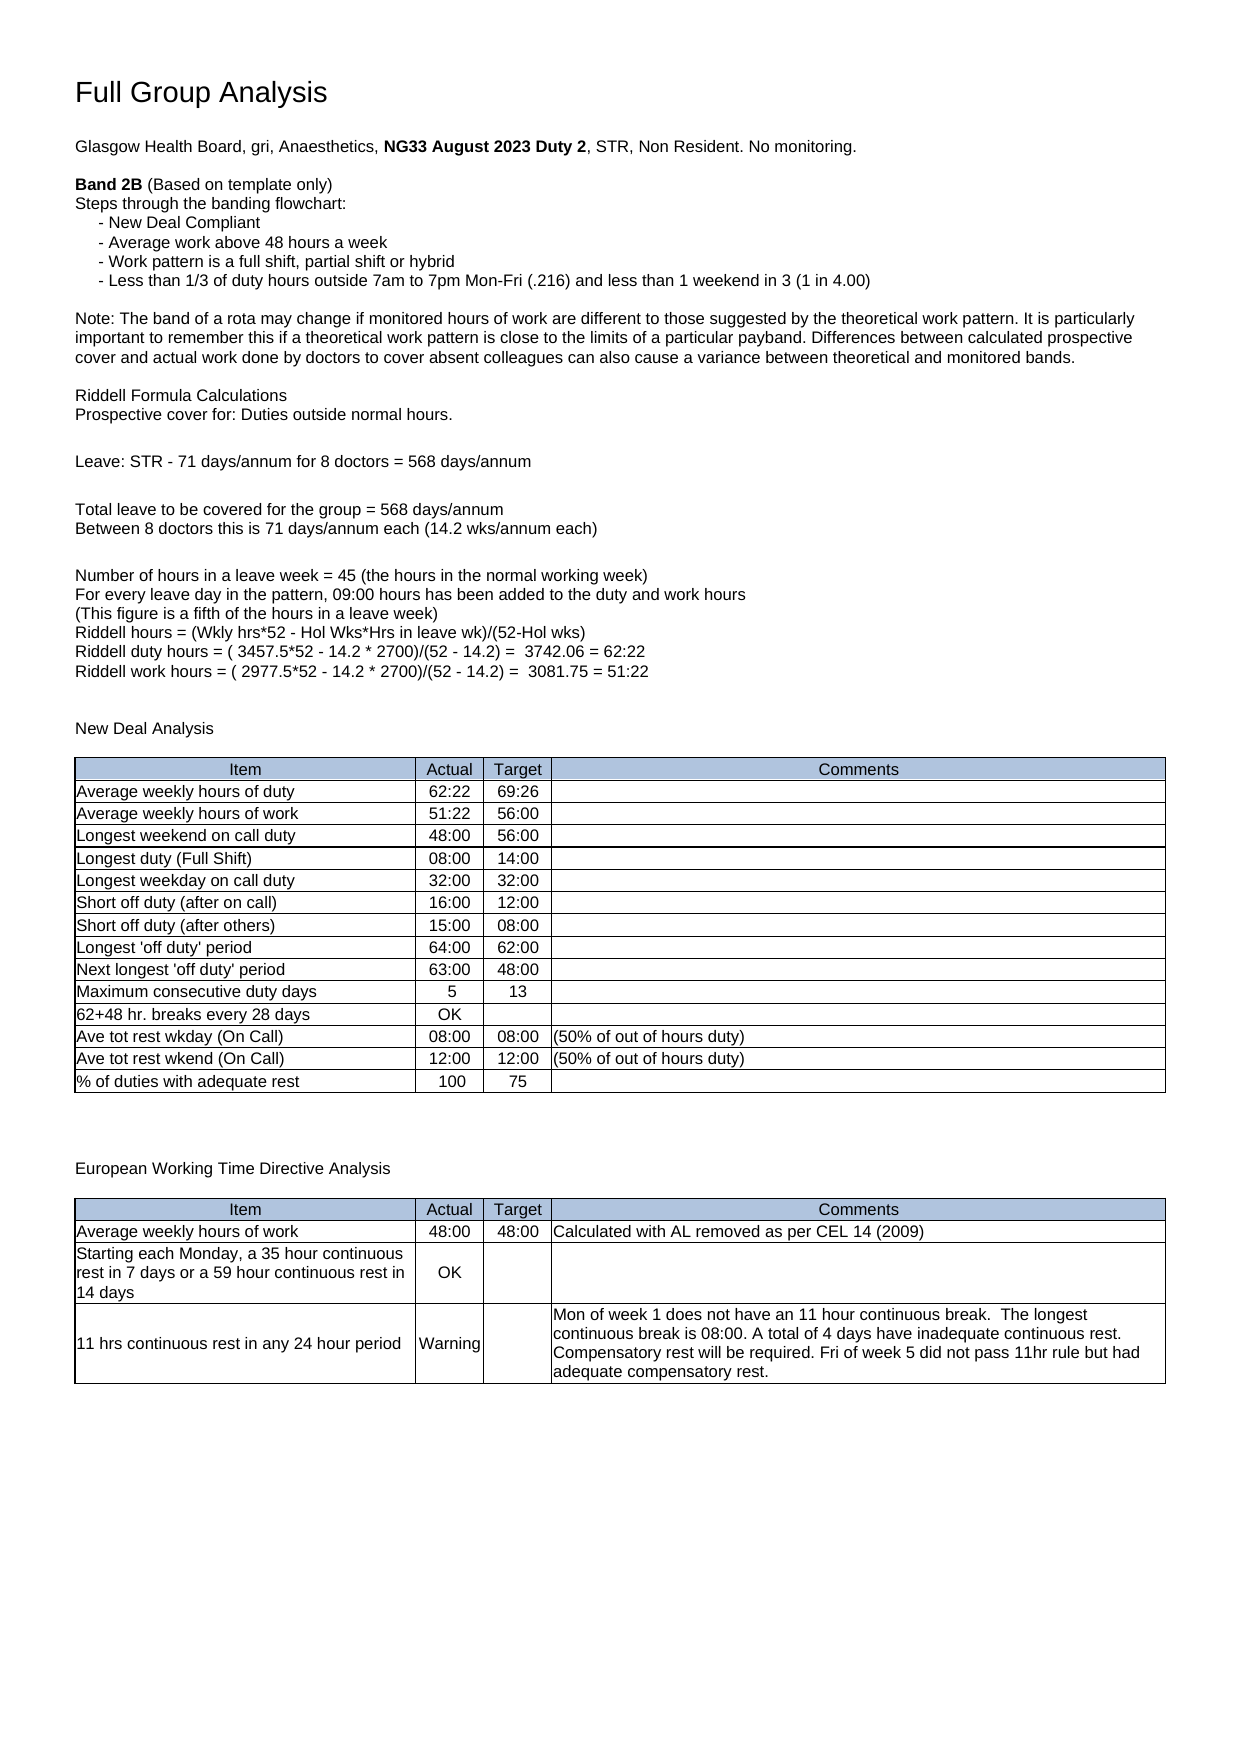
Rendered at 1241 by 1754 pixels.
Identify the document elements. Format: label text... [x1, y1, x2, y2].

table_cell OK [416, 1243, 483, 1303]
table_cell Longest weekend on call duty [76, 825, 415, 846]
table_cell [484, 1243, 551, 1303]
table_cell % of duties with adequate rest [76, 1070, 415, 1092]
text New Deal Analysis [75, 719, 1165, 738]
table_cell 16:00 [416, 892, 483, 913]
table_cell 15:00 [416, 914, 483, 936]
text Steps through the banding flowchart: [75, 194, 1165, 213]
table_cell (50% of out of hours duty) [552, 1026, 1165, 1047]
table_header Comments [552, 1199, 1165, 1220]
table_cell 13 [484, 981, 551, 1002]
table_cell Average weekly hours of work [76, 1221, 415, 1242]
table_cell 12:00 [484, 1048, 551, 1069]
table_cell [552, 848, 1165, 869]
table_cell 14:00 [484, 848, 551, 869]
text - Average work above 48 hours a week [75, 232, 1165, 252]
table_cell 75 [484, 1070, 551, 1092]
text Prospective cover for: Duties outside normal hours. [75, 405, 1165, 424]
table_cell [552, 870, 1165, 891]
table_cell 62+48 hr. breaks every 28 days [76, 1004, 415, 1025]
table_cell Longest duty (Full Shift) [76, 848, 415, 869]
text European Working Time Directive Analysis [75, 1159, 1165, 1178]
text Riddell duty hours = ( 3457.5*52 - 14.2 * 2700)/(52 - 14.2) = 3742.06 = 62:22 [75, 642, 1165, 661]
table_cell Next longest 'off duty' period [76, 959, 415, 980]
table_cell 100 [416, 1070, 483, 1092]
table_cell [552, 1243, 1165, 1303]
table_cell [552, 959, 1165, 980]
table_cell [552, 892, 1165, 913]
table_cell 48:00 [416, 825, 483, 846]
table_cell Maximum consecutive duty days [76, 981, 415, 1002]
table_cell [552, 781, 1165, 802]
table_cell 08:00 [416, 1026, 483, 1047]
table_cell 08:00 [484, 914, 551, 936]
table_cell Short off duty (after others) [76, 914, 415, 936]
text Riddell work hours = ( 2977.5*52 - 14.2 * 2700)/(52 - 14.2) = 3081.75 = 51:22 [75, 661, 1165, 681]
text (This figure is a fifth of the hours in a leave week) [75, 604, 1165, 623]
text Riddell Formula Calculations [75, 386, 1165, 405]
text Total leave to be covered for the group = 568 days/annum [75, 499, 1165, 518]
table_cell Warning [416, 1304, 483, 1382]
table_header Target [484, 1199, 551, 1220]
table_cell Short off duty (after on call) [76, 892, 415, 913]
table_cell 51:22 [416, 803, 483, 824]
table_cell 56:00 [484, 803, 551, 824]
table_cell [552, 803, 1165, 824]
table_cell [552, 825, 1165, 846]
table_cell 11 hrs continuous rest in any 24 hour period [76, 1304, 415, 1382]
table_cell [552, 937, 1165, 958]
text - Work pattern is a full shift, partial shift or hybrid [75, 252, 1165, 271]
table_cell Ave tot rest wkend (On Call) [76, 1048, 415, 1069]
table_header Target [484, 758, 551, 779]
table_cell [552, 914, 1165, 936]
table_cell Starting each Monday, a 35 hour continuous rest in 7 days or a 59 hour continuous rest in 14 days [76, 1243, 415, 1303]
text Between 8 doctors this is 71 days/annum each (14.2 wks/annum each) [75, 518, 1165, 538]
table_cell 32:00 [484, 870, 551, 891]
table_cell [484, 1004, 551, 1025]
table_cell 56:00 [484, 825, 551, 846]
table_cell Average weekly hours of work [76, 803, 415, 824]
table_cell 62:00 [484, 937, 551, 958]
text Glasgow Health Board, gri, Anaesthetics, NG33 August 2023 Duty 2, STR, Non Resident. No monitoring. [75, 137, 1165, 156]
table_cell [552, 1004, 1165, 1025]
table_header Comments [552, 758, 1165, 779]
table_cell [552, 1070, 1165, 1092]
table_cell [484, 1304, 551, 1382]
table_cell 48:00 [484, 959, 551, 980]
table_header Item [76, 1199, 415, 1220]
table_header Item [76, 758, 415, 779]
table_cell Calculated with AL removed as per CEL 14 (2009) [552, 1221, 1165, 1242]
text - New Deal Compliant [75, 213, 1165, 232]
text Band 2B (Based on template only) [75, 175, 1165, 194]
table_cell OK [416, 1004, 483, 1025]
text Riddell hours = (Wkly hrs*52 - Hol Wks*Hrs in leave wk)/(52-Hol wks) [75, 623, 1165, 642]
table_cell 62:22 [416, 781, 483, 802]
table_cell (50% of out of hours duty) [552, 1048, 1165, 1069]
table_cell 48:00 [416, 1221, 483, 1242]
table_cell 12:00 [416, 1048, 483, 1069]
table_cell 64:00 [416, 937, 483, 958]
text Note: The band of a rota may change if monitored hours of work are different to those suggested by the theoretical work pattern. It is particularly important to remember this if a theoretical work pattern is close to the limits of a particular payband. Differences between calculated prospective cover and actual work done by doctors to cover absent colleagues can also cause a variance between theoretical and monitored bands. [75, 309, 1165, 367]
table_cell 5 [416, 981, 483, 1002]
table_cell Longest 'off duty' period [76, 937, 415, 958]
table_cell 32:00 [416, 870, 483, 891]
table_cell 08:00 [416, 848, 483, 869]
table_cell 12:00 [484, 892, 551, 913]
table_cell Ave tot rest wkday (On Call) [76, 1026, 415, 1047]
text For every leave day in the pattern, 09:00 hours has been added to the duty and work hours [75, 585, 1165, 604]
table_header Actual [416, 1199, 483, 1220]
table_header Actual [416, 758, 483, 779]
table_cell Mon of week 1 does not have an 11 hour continuous break. The longest continuous break is 08:00. A total of 4 days have inadequate continuous rest. Compensatory rest will be required. Fri of week 5 did not pass 11hr rule but had adequate compensatory rest. [552, 1304, 1165, 1382]
text Leave: STR - 71 days/annum for 8 doctors = 568 days/annum [75, 452, 1165, 471]
table_cell 69:26 [484, 781, 551, 802]
text - Less than 1/3 of duty hours outside 7am to 7pm Mon-Fri (.216) and less than 1 weekend in 3 (1 in 4.00) [75, 271, 1165, 290]
table_cell 63:00 [416, 959, 483, 980]
table_cell 08:00 [484, 1026, 551, 1047]
table_cell Average weekly hours of duty [76, 781, 415, 802]
table_cell 48:00 [484, 1221, 551, 1242]
text Number of hours in a leave week = 45 (the hours in the normal working week) [75, 566, 1165, 585]
table_cell [552, 981, 1165, 1002]
table_cell Longest weekday on call duty [76, 870, 415, 891]
